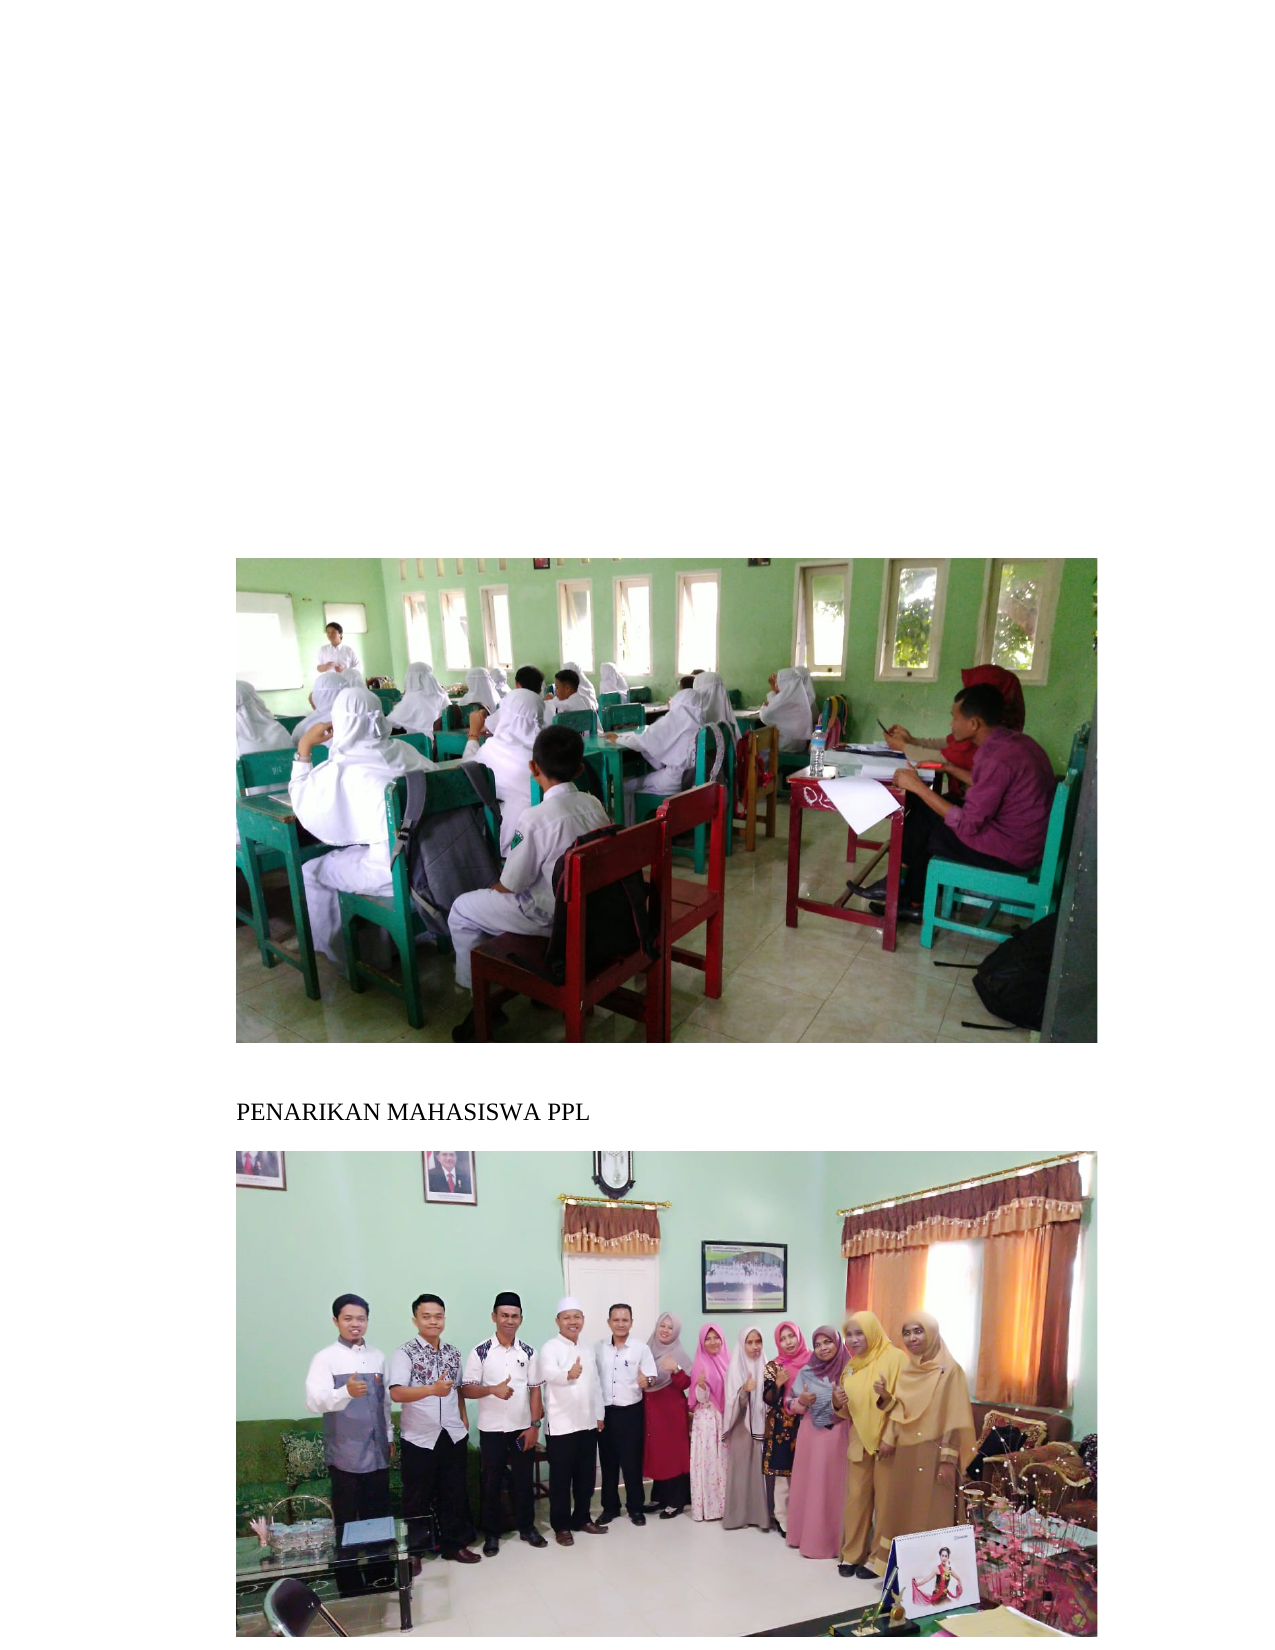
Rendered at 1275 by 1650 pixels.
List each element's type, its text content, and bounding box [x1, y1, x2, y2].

text PENARIKAN MAHASISWA PPL [236, 1097, 1098, 1126]
picture [236, 558, 1098, 1043]
picture [236, 1151, 1098, 1637]
